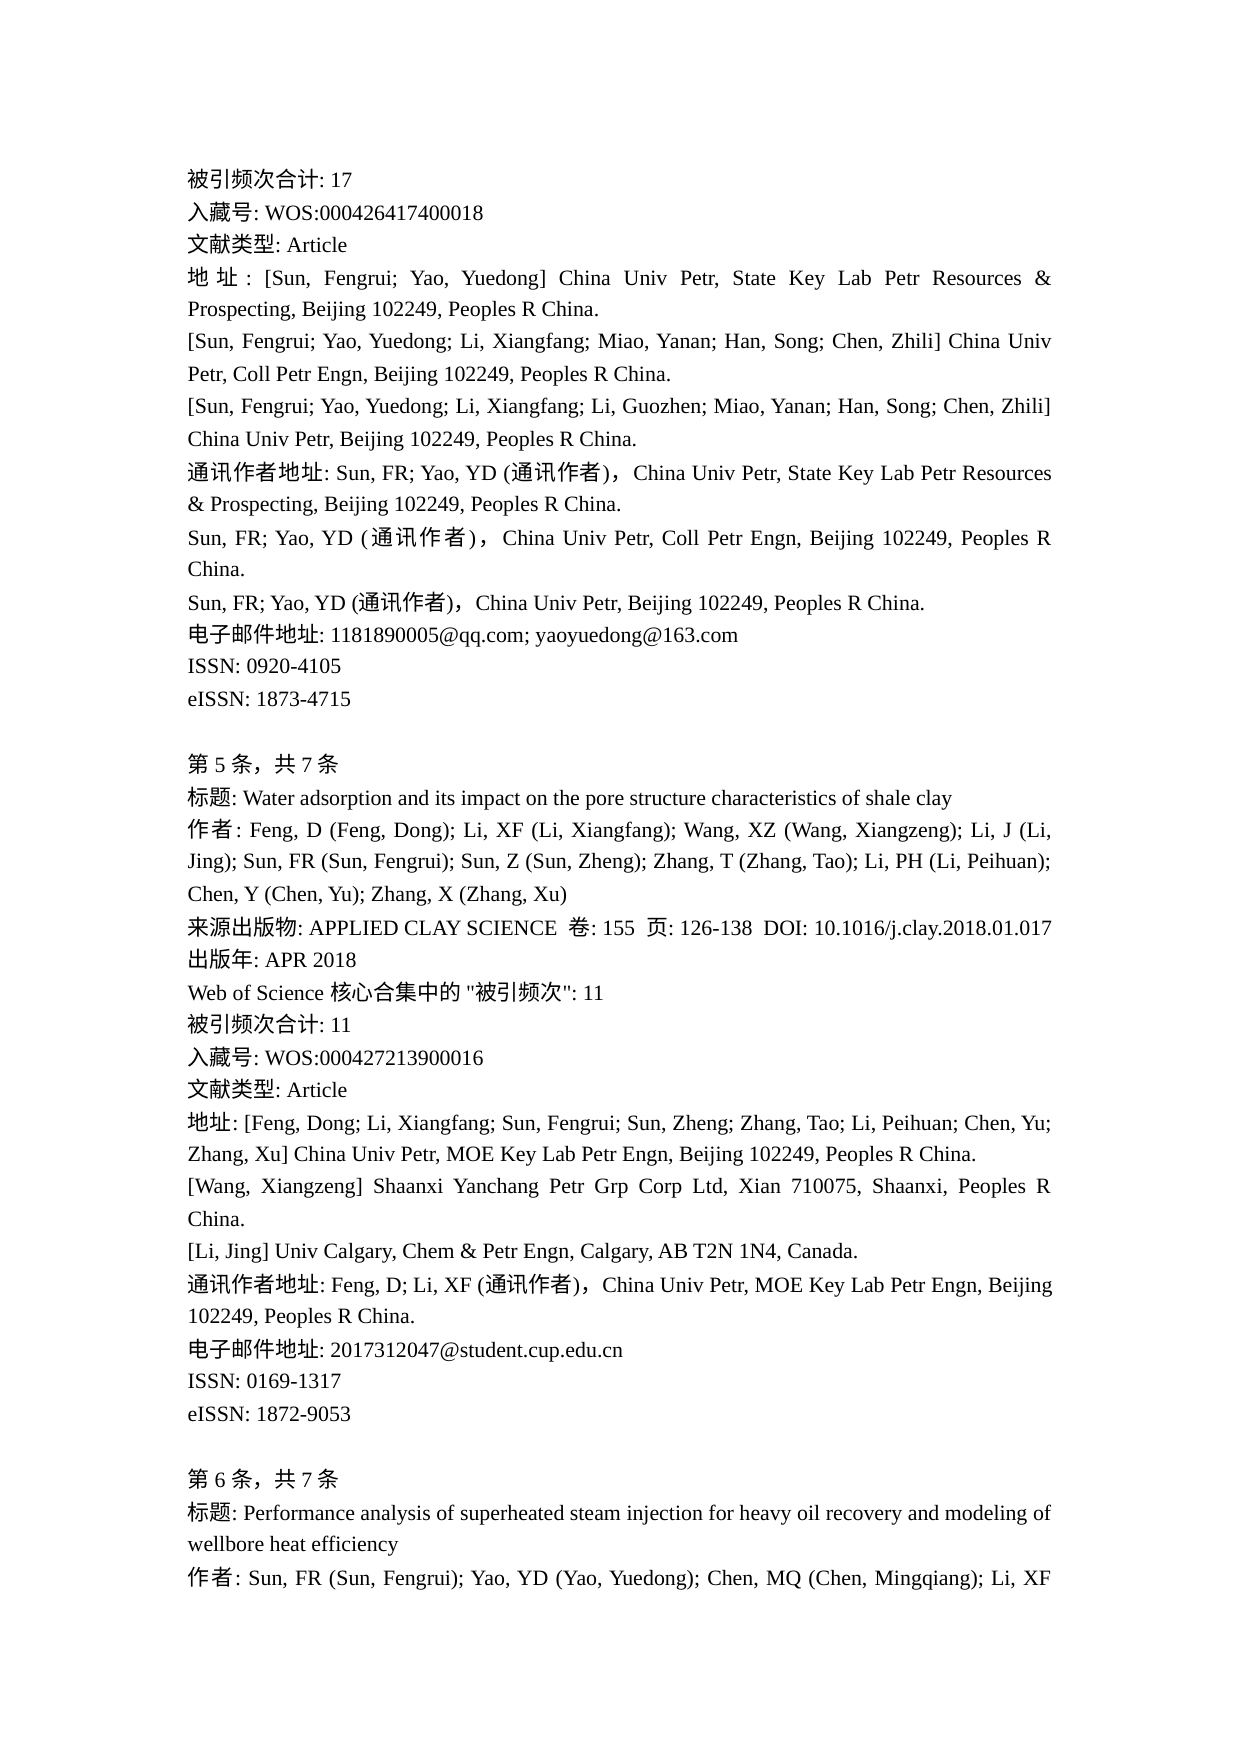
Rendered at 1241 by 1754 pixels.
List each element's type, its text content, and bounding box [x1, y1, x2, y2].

text ISSN: 0169-1317 [187, 1364, 1053, 1397]
text eISSN: 1872-9053 [187, 1397, 1053, 1429]
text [187, 1559, 1053, 1592]
text Sun, FR; Yao, YD (通讯作者)，China Univ Petr, Coll Petr Engn, Beijing 102249, Peoples R China. [187, 519, 1053, 584]
text 通讯作者地址: Sun, FR; Yao, YD (通讯作者)，China Univ Petr, State Key Lab Petr Resources & Prospecting, Beijing 102249, Peoples R China. [187, 454, 1053, 519]
text 被引频次合计: 11 [187, 1007, 1053, 1039]
text 入藏号: WOS:000426417400018 [187, 194, 1053, 227]
text eISSN: 1873-4715 [187, 682, 1053, 714]
text 通讯作者地址: Feng, D; Li, XF (通讯作者)，China Univ Petr, MOE Key Lab Petr Engn, Beijing 102249, Peoples R China. [187, 1267, 1053, 1332]
text 来源出版物: APPLIED CLAY SCIENCE 卷: 155 页: 126-138 DOI: 10.1016/j.clay.2018.01.017 出版年: APR 2018 [187, 909, 1053, 974]
text [Sun, Fengrui; Yao, Yuedong; Li, Xiangfang; Li, Guozhen; Miao, Yanan; Han, Song; Chen, Zhili] China Univ Petr, Beijing 102249, Peoples R China. [187, 389, 1053, 454]
text 标题: Water adsorption and its impact on the pore structure characteristics of shale clay [187, 779, 1053, 812]
text 入藏号: WOS:000427213900016 [187, 1039, 1053, 1072]
text 电子邮件地址: 1181890005@qq.com; yaoyuedong@163.com [187, 617, 1053, 649]
text [Li, Jing] Univ Calgary, Chem & Petr Engn, Calgary, AB T2N 1N4, Canada. [187, 1234, 1053, 1267]
text [Sun, Fengrui; Yao, Yuedong; Li, Xiangfang; Miao, Yanan; Han, Song; Chen, Zhili] China Univ Petr, Coll Petr Engn, Beijing 102249, Peoples R China. [187, 324, 1053, 389]
text 文献类型: Article [187, 227, 1053, 259]
text 文献类型: Article [187, 1072, 1053, 1104]
text 被引频次合计: 17 [187, 162, 1053, 194]
text Web of Science 核心合集中的 "被引频次": 11 [187, 974, 1053, 1007]
text 第 5 条，共 7 条 [187, 747, 1053, 779]
text 地址: [Feng, Dong; Li, Xiangfang; Sun, Fengrui; Sun, Zheng; Zhang, Tao; Li, Peihuan; Chen, Yu; Zhang, Xu] China Univ Petr, MOE Key Lab Petr Engn, Beijing 102249, Peoples R China. [187, 1104, 1053, 1169]
text 第 6 条，共 7 条 [187, 1462, 1053, 1494]
text 地址: [Sun, Fengrui; Yao, Yuedong] China Univ Petr, State Key Lab Petr Resources & Prospecting, Beijing 102249, Peoples R China. [187, 259, 1053, 324]
text 作者: Feng, D (Feng, Dong); Li, XF (Li, Xiangfang); Wang, XZ (Wang, Xiangzeng); Li, J (Li, Jing); Sun, FR (Sun, Fengrui); Sun, Z (Sun, Zheng); Zhang, T (Zhang, Tao); Li, PH (Li, Peihuan); Chen, Y (Chen, Yu); Zhang, X (Zhang, Xu) [187, 812, 1053, 909]
text [Wang, Xiangzeng] Shaanxi Yanchang Petr Grp Corp Ltd, Xian 710075, Shaanxi, Peoples R China. [187, 1169, 1053, 1234]
text 电子邮件地址: 2017312047@student.cup.edu.cn [187, 1332, 1053, 1364]
text ISSN: 0920-4105 [187, 649, 1053, 682]
text 标题: Performance analysis of superheated steam injection for heavy oil recovery and modeling of wellbore heat efficiency [187, 1494, 1053, 1559]
text Sun, FR; Yao, YD (通讯作者)，China Univ Petr, Beijing 102249, Peoples R China. [187, 584, 1053, 617]
